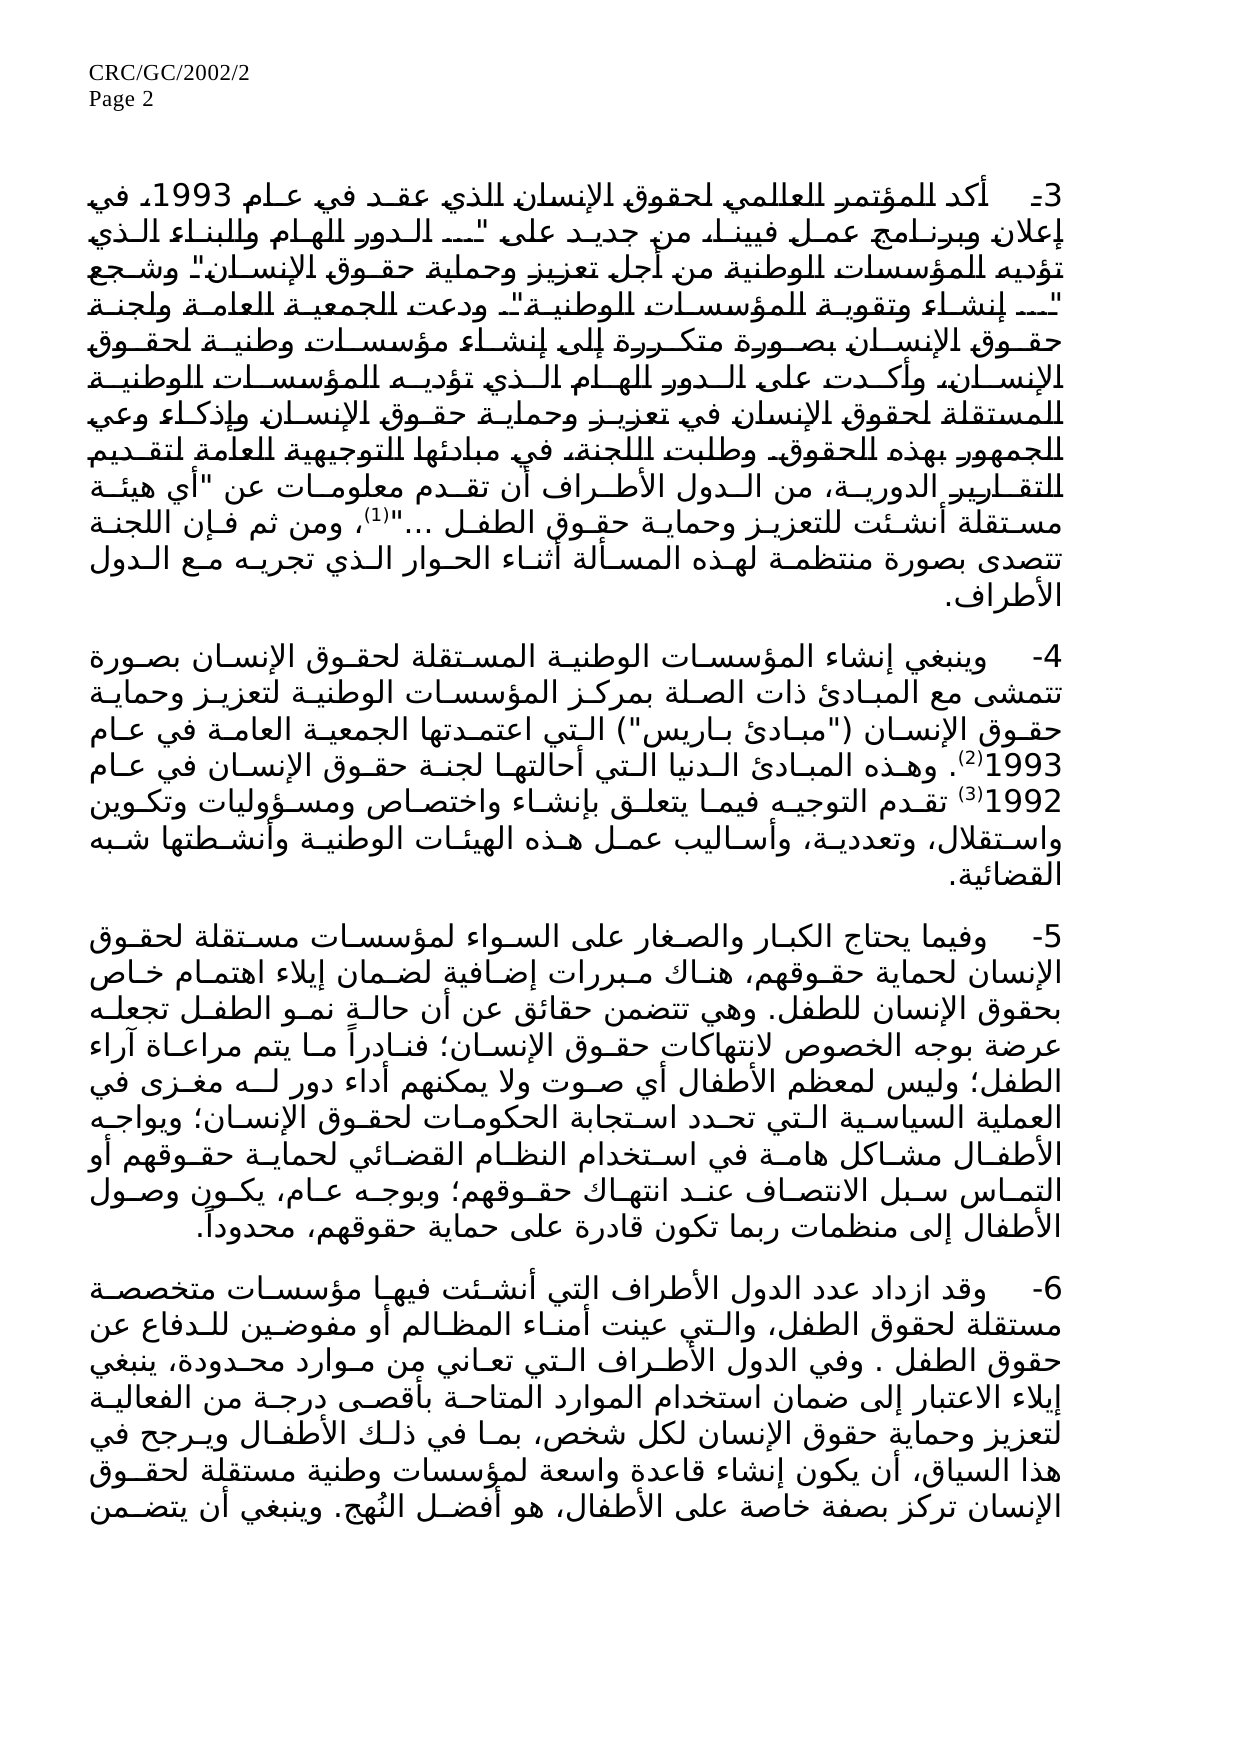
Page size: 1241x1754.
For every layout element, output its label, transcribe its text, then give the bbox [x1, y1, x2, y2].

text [88, 1270, 1063, 1524]
text 3- أكد المؤتمر العالمي لحقوق الإنسان الذي عقد في عام 1993، في إعلان وبرنامج عمل فيينا، من جديد على "... الدور الهام والبناء الذي تؤديه المؤسسات الوطنية من أجل تعزيز وحماية حقوق الإنسان" وشجع "... إنشاء وتقوية المؤسسات الوطنية". ودعت الجمعية العامة ولجنة حقوق الإنسان بصورة متكررة إلى إنشاء مؤسسات وطنية لحقوق الإنسان، وأكدت على الدور الهام الذي تؤديه المؤسسات الوطنية المستقلة لحقوق الإنسان في تعزيز وحماية حقوق الإنسان وإذكاء وعي الجمهور بهذه الحقوق. وطلبت اللجنة، في مبادئها التوجيهية العامة لتقديم التقارير الدورية، من الدول الأطراف أن تقدم معلومات عن "أي هيئة مستقلة أنشئت للتعزيز وحماية حقوق الطفل ..."(1)، ومن ثم فإن اللجنة تتصدى بصورة منتظمة لهذه المسألة أثناء الحوار الذي تجريه مع الدول الأطراف. [88, 177, 1063, 613]
text 5- وفيما يحتاج الكبار والصغار على السواء لمؤسسات مستقلة لحقوق الإنسان لحماية حقوقهم، هناك مبررات إضافية لضمان إيلاء اهتمام خاص بحقوق الإنسان للطفل. وهي تتضمن حقائق عن أن حالة نمو الطفل تجعله عرضة بوجه الخصوص لانتهاكات حقوق الإنسان؛ فنادراً ما يتم مراعاة آراء الطفل؛ وليس لمعظم الأطفال أي صوت ولا يمكنهم أداء دور لـه مغزى في العملية السياسية التي تحدد استجابة الحكومات لحقوق الإنسان؛ ويواجه الأطفال مشاكل هامة في استخدام النظام القضائي لحماية حقوقهم أو التماس سبل الانتصاف عند انتهاك حقوقهم؛ وبوجه عام، يكون وصول الأطفال إلى منظمات ربما تكون قادرة على حماية حقوقهم، محدوداً. [88, 918, 1063, 1245]
text 4- وينبغي إنشاء المؤسسات الوطنية المستقلة لحقوق الإنسان بصورة تتمشى مع المبادئ ذات الصلة بمركز المؤسسات الوطنية لتعزيز وحماية حقوق الإنسان ("مبادئ باريس") التي اعتمدتها الجمعية العامة في عام 1993(2). وهذه المبادئ الدنيا التي أحالتها لجنة حقوق الإنسان في عام 1992(3) تقدم التوجيه فيما يتعلق بإنشاء واختصاص ومسؤوليات وتكوين واستقلال، وتعددية، وأساليب عمل هذه الهيئات الوطنية وأنشطتها شبه القضائية. [88, 638, 1063, 893]
